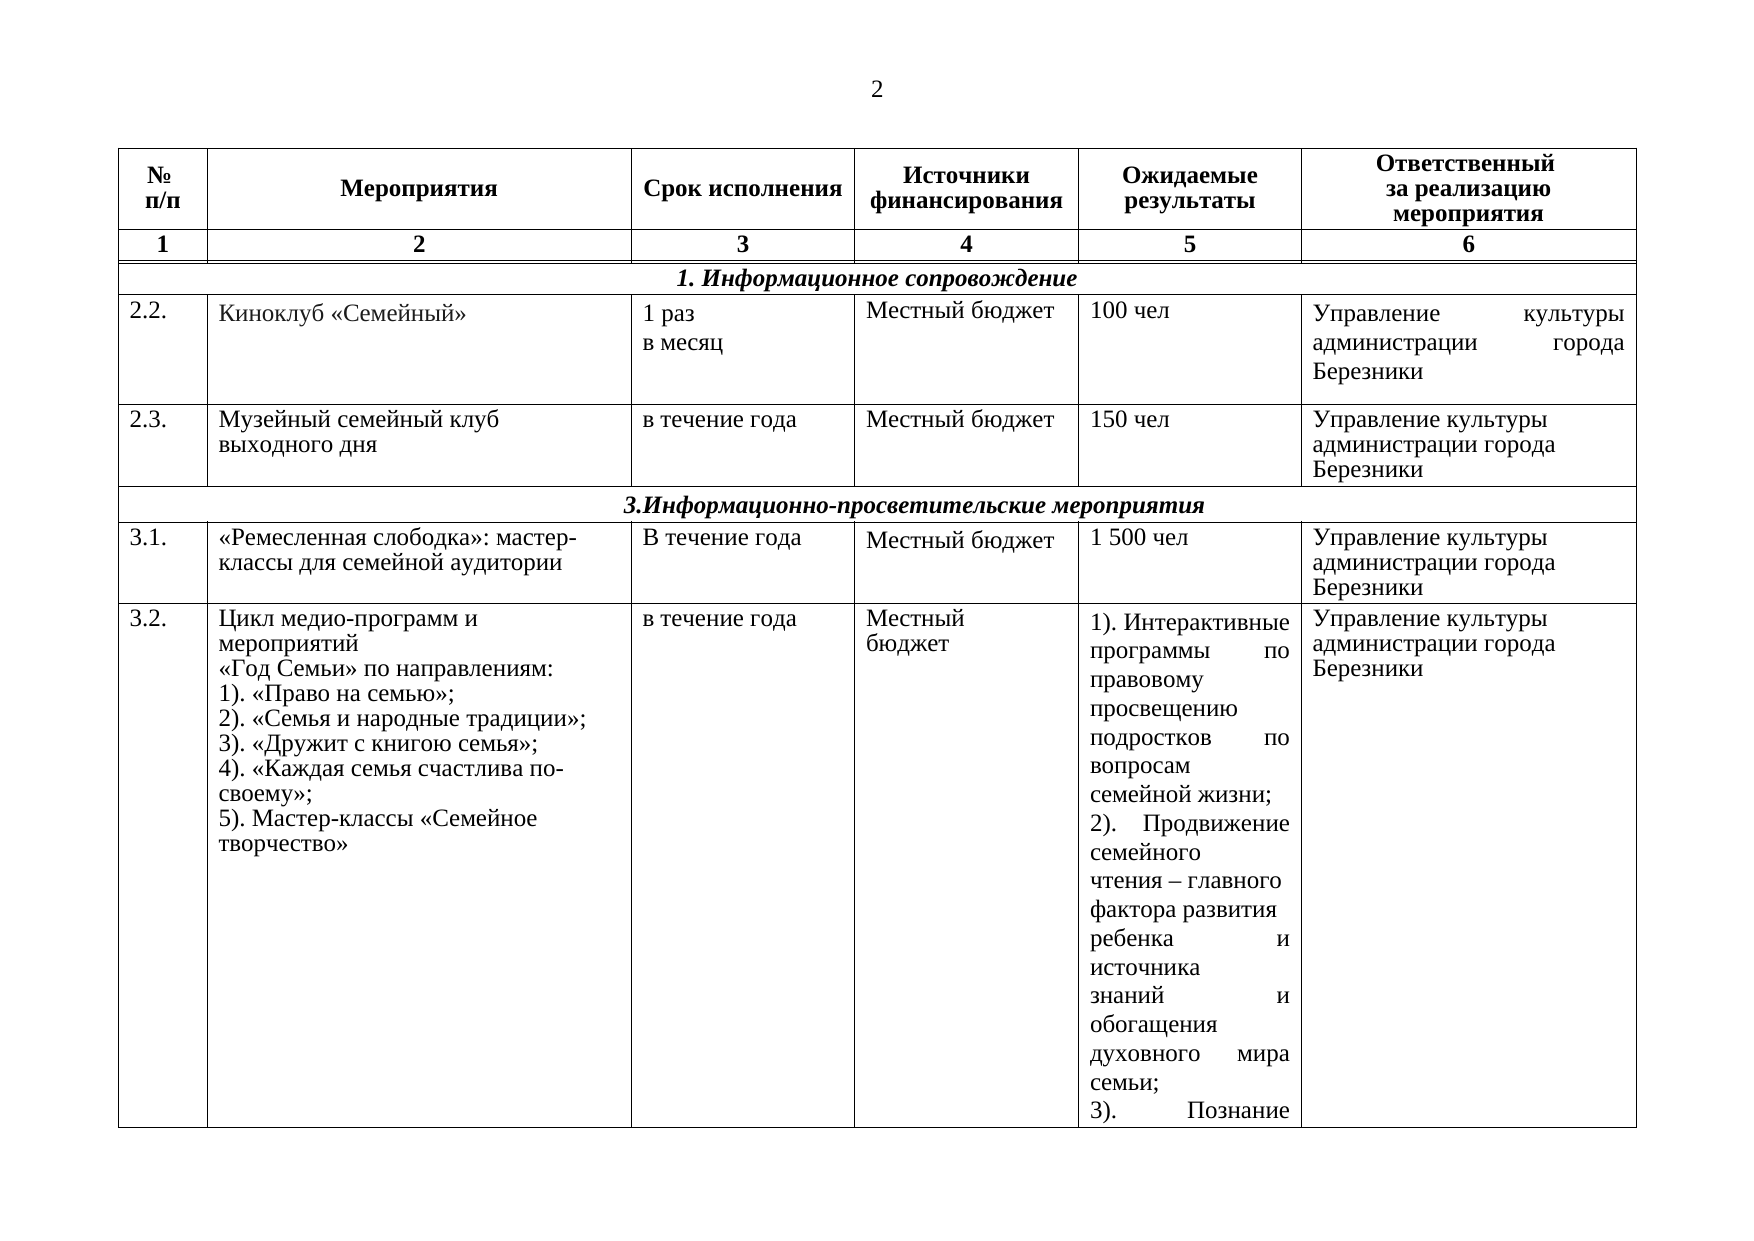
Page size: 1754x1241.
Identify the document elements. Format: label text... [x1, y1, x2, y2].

table_header Источники финансирования [855, 149, 1078, 229]
table_cell в течение года [632, 405, 854, 486]
table_header Срок исполнения [632, 149, 854, 229]
table_cell Управление культуры администрации города Березники [1302, 523, 1636, 603]
table_cell 5 [1079, 230, 1301, 260]
table_cell Местный бюджет [855, 523, 1078, 603]
table_cell В течение года [632, 523, 854, 603]
table_cell Киноклуб «Семейный» [208, 295, 631, 404]
table_cell Музейный семейный клуб выходного дня [208, 405, 631, 486]
table_cell «Ремесленная слободка»: мастер-классы для семейной аудитории [208, 523, 631, 603]
table_header Ответственный за реализацию мероприятия [1302, 149, 1636, 229]
table_cell 2.3. [119, 405, 207, 486]
table_cell 1. Информационное сопровождение [119, 264, 1636, 294]
table_cell 6 [1302, 230, 1636, 260]
table_cell 150 чел [1079, 405, 1301, 486]
table_cell в течение года [632, 604, 854, 1127]
table_cell 1 раз в месяц [632, 295, 854, 404]
table_cell 3.2. [119, 604, 207, 1127]
table_cell 2 [208, 230, 631, 260]
table_cell 3 [632, 230, 854, 260]
table_header Мероприятия [208, 149, 631, 229]
table_cell 4 [855, 230, 1078, 260]
table_cell Управление культуры администрации города Березники [1302, 405, 1636, 486]
table_cell 1 [119, 230, 207, 260]
table_header № п/п [119, 149, 207, 229]
table_cell Местный бюджет [855, 405, 1078, 486]
table_cell 2.2. [119, 295, 207, 404]
table_cell Управление культуры администрации города Березники [1302, 604, 1636, 1127]
table_cell 1 500 чел [1079, 523, 1301, 603]
table_cell 3.Информационно-просветительские мероприятия [119, 487, 1636, 521]
table_cell Управление культуры администрации города Березники [1302, 295, 1636, 404]
table_cell Местный бюджет [855, 295, 1078, 404]
table_cell Местный бюджет [855, 604, 1078, 1127]
table_cell 3.1. [119, 523, 207, 603]
table_header Ожидаемые результаты [1079, 149, 1301, 229]
table_cell 100 чел [1079, 295, 1301, 404]
